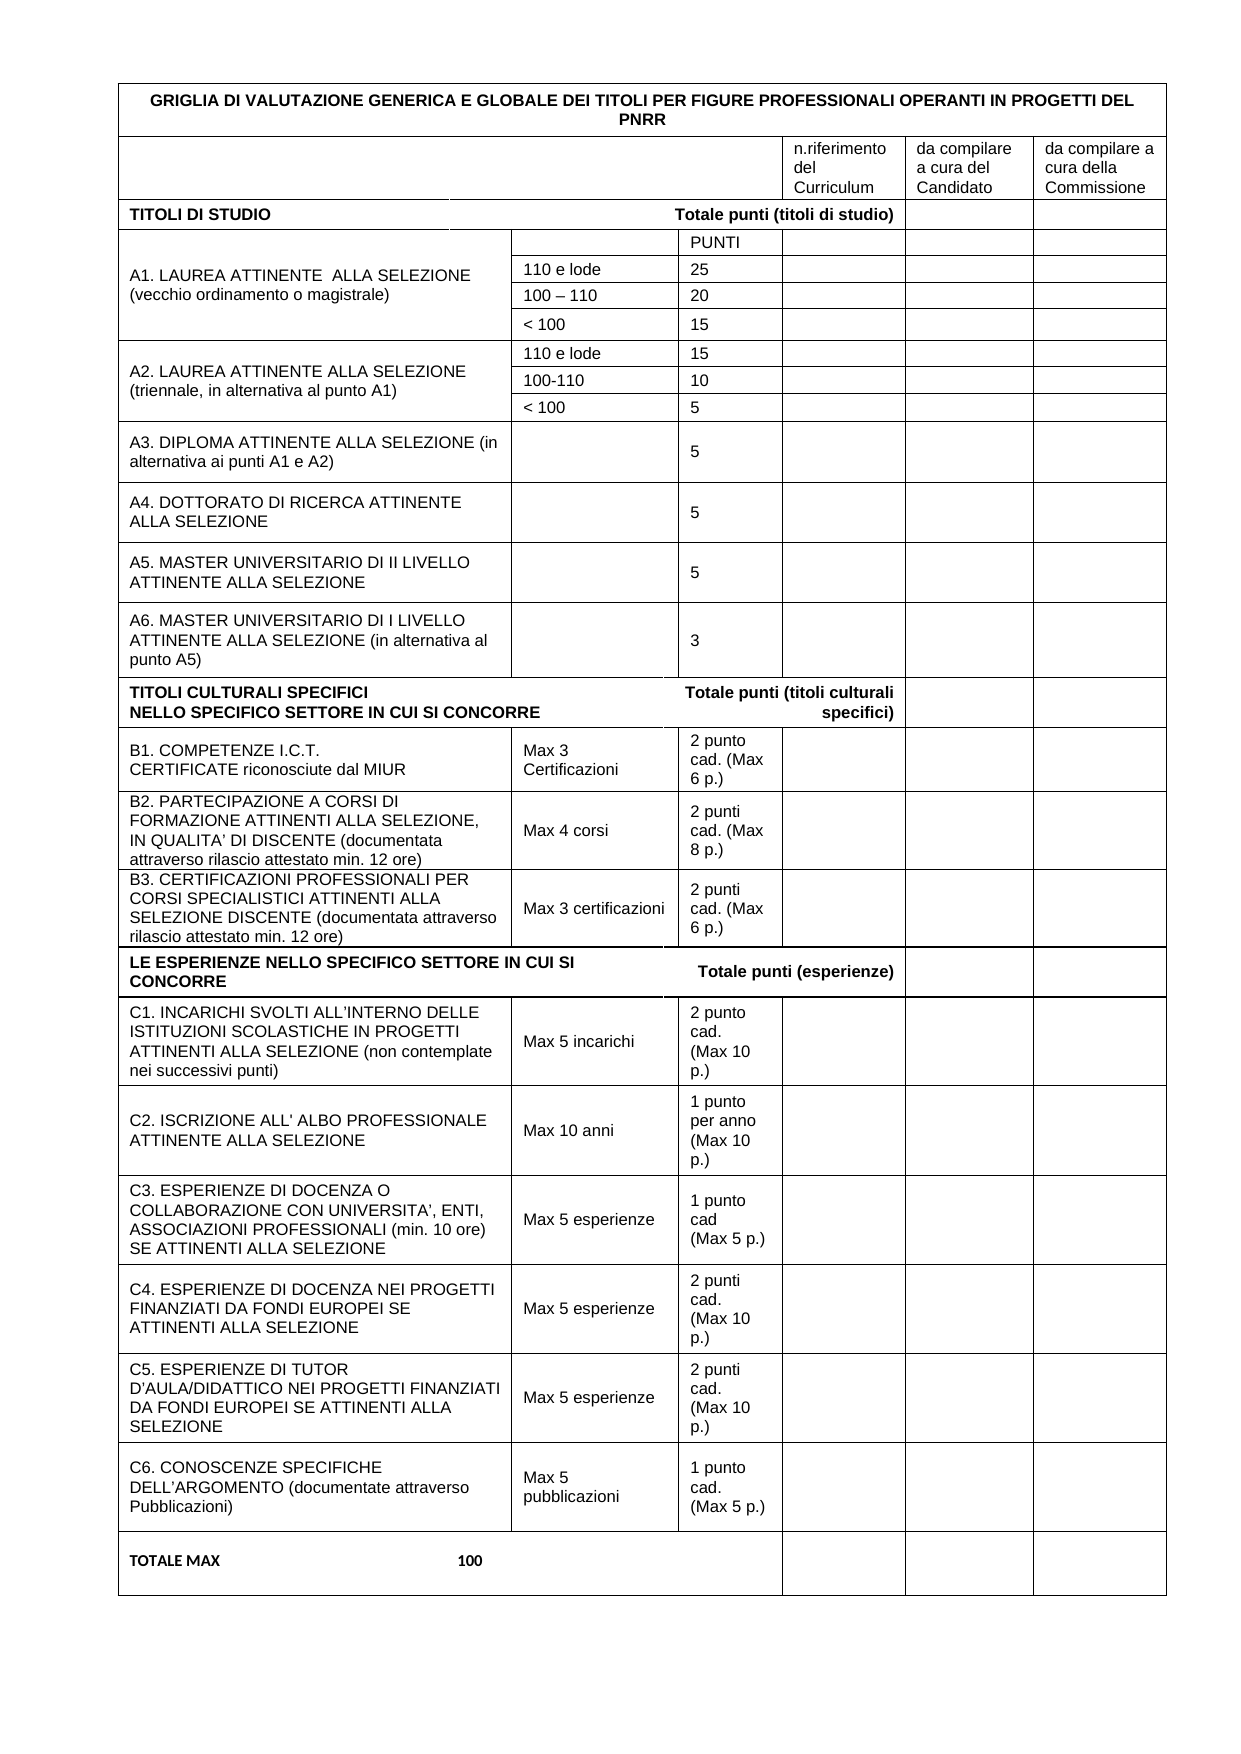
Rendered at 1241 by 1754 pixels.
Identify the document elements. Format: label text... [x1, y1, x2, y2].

table_cell A6. MASTER UNIVERSITARIO DI I LIVELLO ATTINENTE ALLA SELEZIONE (in alternativa al punto A5) [119, 603, 511, 677]
table_cell [906, 200, 1033, 229]
table_cell [1034, 603, 1166, 677]
table_cell A1. LAUREA ATTINENTE ALLA SELEZIONE (vecchio ordinamento o magistrale) [119, 230, 511, 339]
table_cell [783, 1443, 905, 1531]
table_cell [1034, 309, 1166, 339]
table_cell C2. ISCRIZIONE ALL' ALBO PROFESSIONALE ATTINENTE ALLA SELEZIONE [119, 1086, 511, 1174]
table_cell [906, 1354, 1033, 1442]
table_cell [1034, 341, 1166, 366]
table_cell 2 punti cad. (Max 10 p.) [679, 1265, 782, 1353]
table_cell da compilare a cura della Commissione [1034, 137, 1166, 199]
table_cell 1 punto cad (Max 5 p.) [679, 1176, 782, 1264]
table_cell [783, 543, 905, 602]
table_cell [1034, 792, 1166, 869]
table_cell [783, 792, 905, 869]
table_cell 2 punto cad. (Max 6 p.) [679, 728, 782, 791]
table_cell [783, 1086, 905, 1174]
table_cell [783, 728, 905, 791]
table_cell [1034, 394, 1166, 421]
table_cell < 100 [512, 309, 678, 339]
table_cell Max 5 esperienze [512, 1354, 678, 1442]
table_cell [783, 422, 905, 482]
table_cell [906, 367, 1033, 393]
table_cell [1034, 998, 1166, 1085]
table_cell [783, 230, 905, 255]
table_cell [906, 678, 1033, 727]
table_cell [906, 394, 1033, 421]
table_cell [906, 948, 1033, 996]
table_cell [906, 792, 1033, 869]
table_cell [906, 543, 1033, 602]
table_cell 20 [679, 283, 782, 308]
table_cell C4. ESPERIENZE DI DOCENZA NEI PROGETTI FINANZIATI DA FONDI EUROPEI SE ATTINENTI ALLA SELEZIONE [119, 1265, 511, 1353]
table_cell n.riferimento del Curriculum [783, 137, 905, 199]
table_cell 5 [679, 483, 782, 542]
table_cell 15 [679, 341, 782, 366]
table_cell [906, 728, 1033, 791]
table_cell [783, 870, 905, 946]
table_cell [906, 1443, 1033, 1531]
table_cell [783, 394, 905, 421]
table_cell [783, 603, 905, 677]
table_cell [906, 1086, 1033, 1174]
table_cell [1034, 1265, 1166, 1353]
table_cell [906, 483, 1033, 542]
table_cell [1034, 1086, 1166, 1174]
table_cell 110 e lode [512, 256, 678, 282]
table_cell C6. CONOSCENZE SPECIFICHE DELL’ARGOMENTO (documentate attraverso Pubblicazioni) [119, 1443, 511, 1531]
table_cell Max 5 pubblicazioni [512, 1443, 678, 1531]
table_cell [783, 1354, 905, 1442]
table_cell C5. ESPERIENZE DI TUTOR D’AULA/DIDATTICO NEI PROGETTI FINANZIATI DA FONDI EUROPEI SE ATTINENTI ALLA SELEZIONE [119, 1354, 511, 1442]
table_cell [783, 283, 905, 308]
table_cell [1034, 678, 1166, 727]
table_cell Totale punti (esperienze) [664, 948, 905, 996]
table_cell 5 [679, 422, 782, 482]
table_cell [783, 309, 905, 339]
table_cell [1034, 367, 1166, 393]
table_cell [783, 483, 905, 542]
table_cell B2. PARTECIPAZIONE A CORSI DI FORMAZIONE ATTINENTI ALLA SELEZIONE, IN QUALITA’ DI DISCENTE (documentata attraverso rilascio attestato min. 12 ore) [119, 792, 511, 869]
table_cell 1 punto per anno (Max 10 p.) [679, 1086, 782, 1174]
table_cell 5 [679, 543, 782, 602]
table_cell A3. DIPLOMA ATTINENTE ALLA SELEZIONE (in alternativa ai punti A1 e A2) [119, 422, 511, 482]
table_cell [119, 137, 782, 199]
table_cell TOTALE MAX 100 [119, 1532, 782, 1595]
table_cell [906, 256, 1033, 282]
table_cell A4. DOTTORATO DI RICERCA ATTINENTE ALLA SELEZIONE [119, 483, 511, 542]
table_cell B1. COMPETENZE I.C.T. CERTIFICATE riconosciute dal MIUR [119, 728, 511, 791]
table_cell Max 10 anni [512, 1086, 678, 1174]
table_cell 2 punti cad. (Max 8 p.) [679, 792, 782, 869]
table_cell 100-110 [512, 367, 678, 393]
table_cell [1034, 543, 1166, 602]
table_cell 15 [679, 309, 782, 339]
table_cell < 100 [512, 394, 678, 421]
table_cell [906, 603, 1033, 677]
table_cell [783, 256, 905, 282]
table_cell Max 3 Certificazioni [512, 728, 678, 791]
table_cell C1. INCARICHI SVOLTI ALL’INTERNO DELLE ISTITUZIONI SCOLASTICHE IN PROGETTI ATTINENTI ALLA SELEZIONE (non contemplate nei successivi punti) [119, 998, 511, 1085]
table_cell da compilare a cura del Candidato [906, 137, 1033, 199]
table_cell [906, 283, 1033, 308]
table_cell LE ESPERIENZE NELLO SPECIFICO SETTORE IN CUI SI CONCORRE [119, 948, 663, 996]
table_cell TITOLI DI STUDIO [119, 200, 449, 229]
table_cell Totale punti (titoli culturali specifici) [664, 678, 905, 727]
table_cell [906, 870, 1033, 946]
table_cell [1034, 870, 1166, 946]
table_cell [512, 603, 678, 677]
table_cell [512, 483, 678, 542]
table_header GRIGLIA DI VALUTAZIONE GENERICA E GLOBALE DEI TITOLI PER FIGURE PROFESSIONALI OPERANTI IN PROGETTI DEL PNRR [119, 84, 1166, 136]
table_cell [1034, 483, 1166, 542]
table_cell [1034, 948, 1166, 996]
table_cell Max 5 esperienze [512, 1176, 678, 1264]
table_cell 3 [679, 603, 782, 677]
table_cell [906, 1265, 1033, 1353]
table_cell [783, 998, 905, 1085]
table_cell B3. CERTIFICAZIONI PROFESSIONALI PER CORSI SPECIALISTICI ATTINENTI ALLA SELEZIONE DISCENTE (documentata attraverso rilascio attestato min. 12 ore) [119, 870, 511, 946]
table_cell 2 punti cad. (Max 10 p.) [679, 1354, 782, 1442]
table_cell [906, 422, 1033, 482]
table_cell PUNTI [679, 230, 782, 255]
table_cell Max 5 incarichi [512, 998, 678, 1085]
table_cell C3. ESPERIENZE DI DOCENZA O COLLABORAZIONE CON UNIVERSITA’, ENTI, ASSOCIAZIONI PROFESSIONALI (min. 10 ore) SE ATTINENTI ALLA SELEZIONE [119, 1176, 511, 1264]
table_cell [1034, 1443, 1166, 1531]
table_cell TITOLI CULTURALI SPECIFICI NELLO SPECIFICO SETTORE IN CUI SI CONCORRE [119, 678, 663, 727]
table_cell [1034, 728, 1166, 791]
table_cell 5 [679, 394, 782, 421]
table_cell 25 [679, 256, 782, 282]
table_cell 1 punto cad. (Max 5 p.) [679, 1443, 782, 1531]
table_cell Totale punti (titoli di studio) [450, 200, 905, 229]
table_cell [906, 309, 1033, 339]
table_cell 100 – 110 [512, 283, 678, 308]
table_cell A2. LAUREA ATTINENTE ALLA SELEZIONE (triennale, in alternativa al punto A1) [119, 341, 511, 421]
table_cell A5. MASTER UNIVERSITARIO DI II LIVELLO ATTINENTE ALLA SELEZIONE [119, 543, 511, 602]
table_cell [906, 1532, 1033, 1595]
table_cell Max 4 corsi [512, 792, 678, 869]
table_cell [1034, 1532, 1166, 1595]
table_cell 10 [679, 367, 782, 393]
table_cell [783, 1176, 905, 1264]
table_cell [783, 1265, 905, 1353]
table_cell [512, 230, 678, 255]
table_cell Max 3 certificazioni [512, 870, 678, 946]
table_cell [1034, 1176, 1166, 1264]
table_cell [1034, 256, 1166, 282]
table_cell [1034, 1354, 1166, 1442]
table_cell [512, 543, 678, 602]
table_cell [906, 341, 1033, 366]
table_cell 2 punto cad. (Max 10 p.) [679, 998, 782, 1085]
table_cell [1034, 230, 1166, 255]
table_cell [1034, 200, 1166, 229]
table_cell Max 5 esperienze [512, 1265, 678, 1353]
table_cell [783, 367, 905, 393]
table_cell [783, 1532, 905, 1595]
table_cell 2 punti cad. (Max 6 p.) [679, 870, 782, 946]
table_cell [906, 1176, 1033, 1264]
table_cell [1034, 283, 1166, 308]
table_cell [906, 998, 1033, 1085]
table_cell [906, 230, 1033, 255]
table_cell [1034, 422, 1166, 482]
table_cell 110 e lode [512, 341, 678, 366]
table_cell [783, 341, 905, 366]
table_cell [512, 422, 678, 482]
